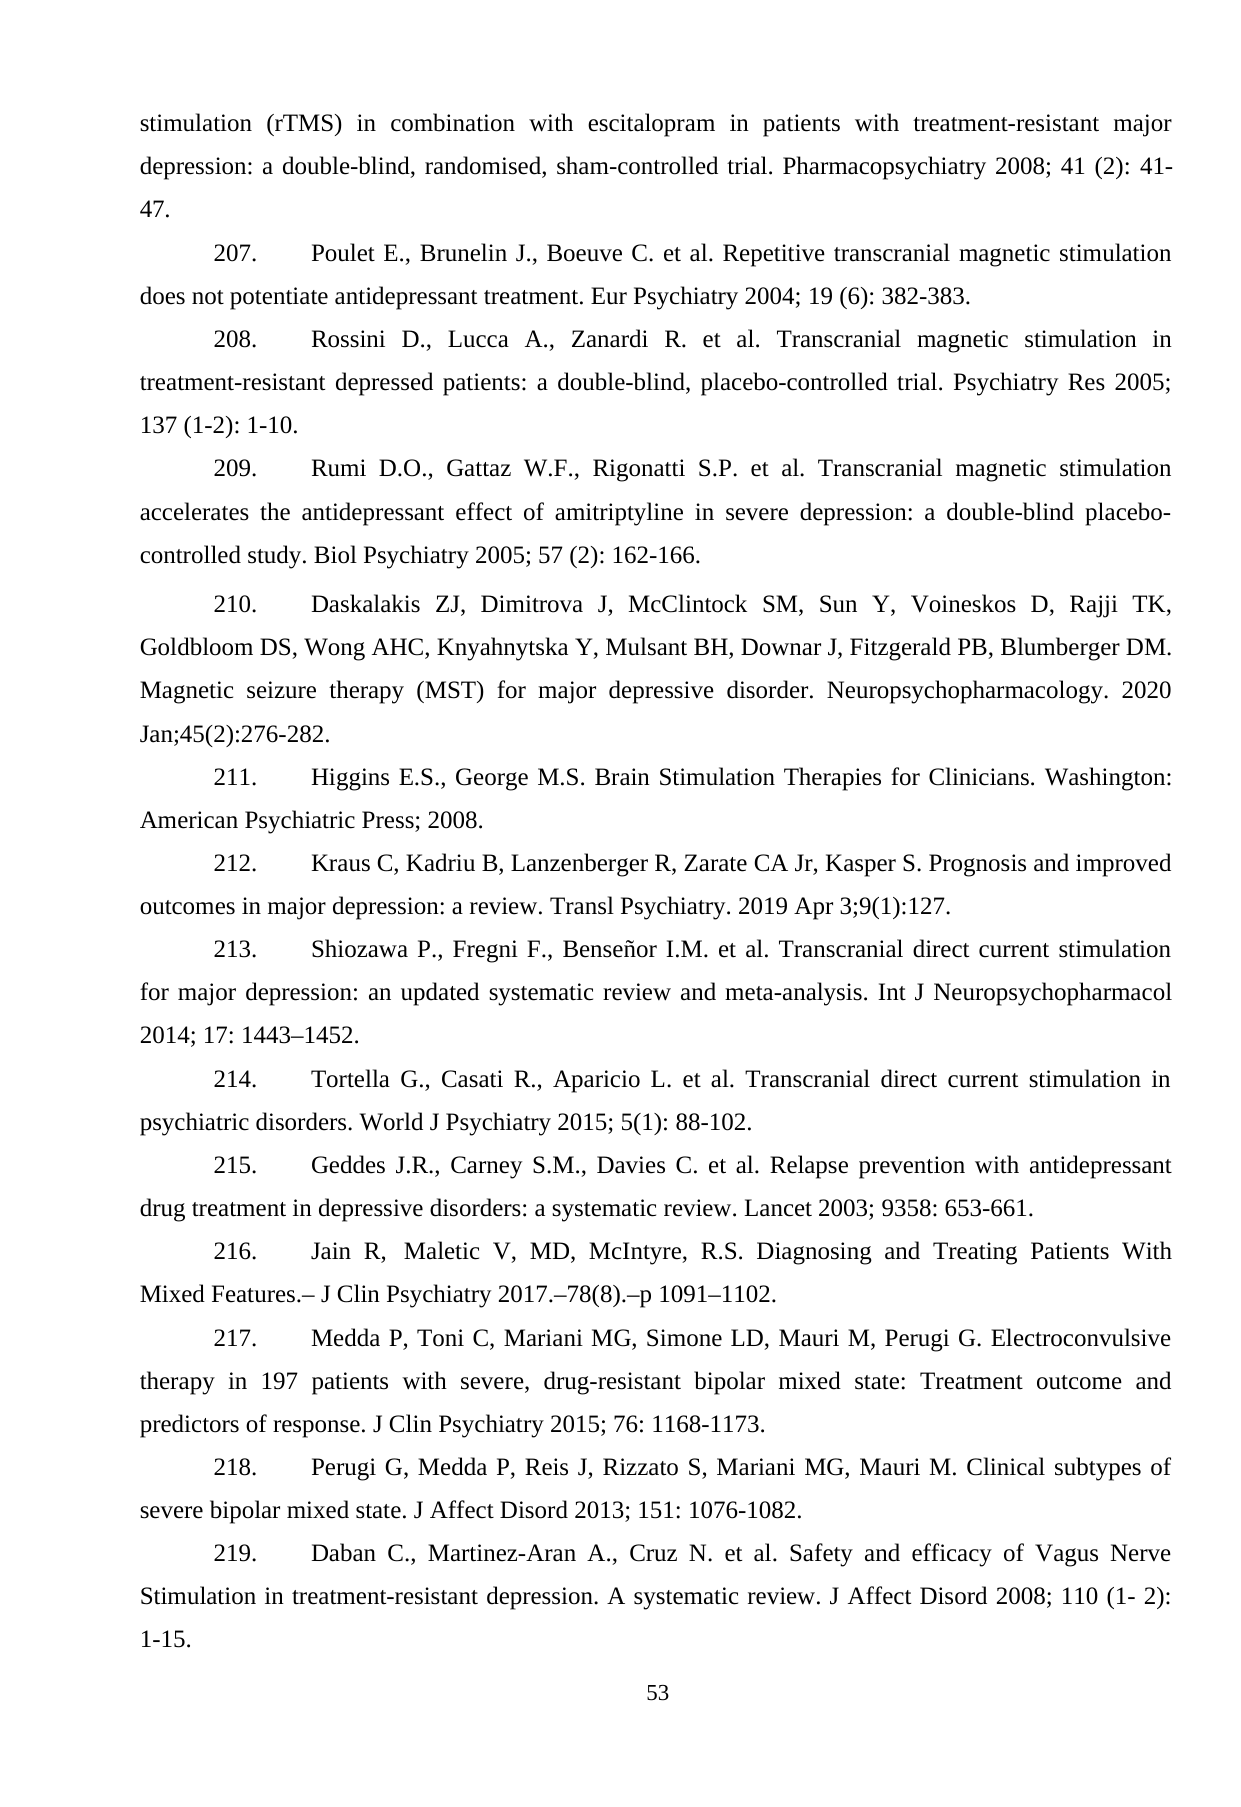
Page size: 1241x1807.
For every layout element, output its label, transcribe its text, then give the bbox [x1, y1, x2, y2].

list Shiozawa P., Fregni F., Benseñor I.M. et al. Transcranial direct current stimulation for major depression: an updated systematic review and meta-analysis. Int J Neuropsychopharmacol 2014; 17: 1443–1452. [139, 934, 1173, 1049]
list Medda P, Toni C, Mariani MG, Simone LD, Mauri M, Perugi G. Electroconvulsive therapy in 197 patients with severe, drug-resistant bipolar mixed state: Treatment outcome and predictors of response. J Clin Psychiatry 2015; 76: 1168-1173. [139, 1323, 1173, 1438]
list Rumi D.O., Gattaz W.F., Rigonatti S.P. et al. Transcranial magnetic stimulation accelerates the antidepressant effect of amitriptyline in severe depression: a double-blind placebo- controlled study. Biol Psychiatry 2005; 57 (2): 162-166. [139, 453, 1173, 568]
list Daskalakis ZJ, Dimitrova J, McClintock SM, Sun Y, Voineskos D, Rajji TK, Goldbloom DS, Wong AHC, Knyahnytska Y, Mulsant BH, Downar J, Fitzgerald PB, Blumberger DM. Magnetic seizure therapy (MST) for major depressive disorder. Neuropsychopharmacology. 2020 Jan;45(2):276-282. [139, 589, 1173, 747]
list Poulet E., Brunelin J., Boeuve C. et al. Repetitive transcranial magnetic stimulation does not potentiate antidepressant treatment. Eur Psychiatry 2004; 19 (6): 382-383. [139, 238, 1173, 310]
list Tortella G., Casati R., Aparicio L. et al. Transcranial direct current stimulation in psychiatric disorders. World J Psychiatry 2015; 5(1): 88-102. [139, 1064, 1173, 1136]
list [139, 108, 1173, 223]
list Geddes J.R., Carney S.M., Davies C. et al. Relapse prevention with antidepressant drug treatment in depressive disorders: a systematic review. Lancet 2003; 9358: 653-661. [139, 1150, 1173, 1222]
list Jain R, Maletic V, MD, McIntyre, R.S. Diagnosing and Treating Patients With Mixed Features.– J Clin Psychiatry 2017.–78(8).–p 1091–1102. [139, 1236, 1173, 1308]
list Rossini D., Lucca A., Zanardi R. et al. Transcranial magnetic stimulation in treatment-resistant depressed patients: a double-blind, placebo-controlled trial. Psychiatry Res 2005; 137 (1-2): 1-10. [139, 324, 1173, 439]
list Higgins E.S., George M.S. Brain Stimulation Therapies for Clinicians. Washington: American Psychiatric Press; 2008. [139, 762, 1173, 834]
list Perugi G, Medda P, Reis J, Rizzato S, Mariani MG, Mauri M. Clinical subtypes of severe bipolar mixed state. J Affect Disord 2013; 151: 1076-1082. [139, 1452, 1173, 1524]
list Kraus C, Kadriu B, Lanzenberger R, Zarate CA Jr, Kasper S. Prognosis and improved outcomes in major depression: a review. Transl Psychiatry. 2019 Apr 3;9(1):127. [139, 848, 1173, 920]
list Daban C., Martinez-Aran A., Cruz N. et al. Safety and efficacy of Vagus Nerve Stimulation in treatment-resistant depression. A systematic review. J Affect Disord 2008; 110 (1- 2): 1-15. [139, 1538, 1173, 1653]
